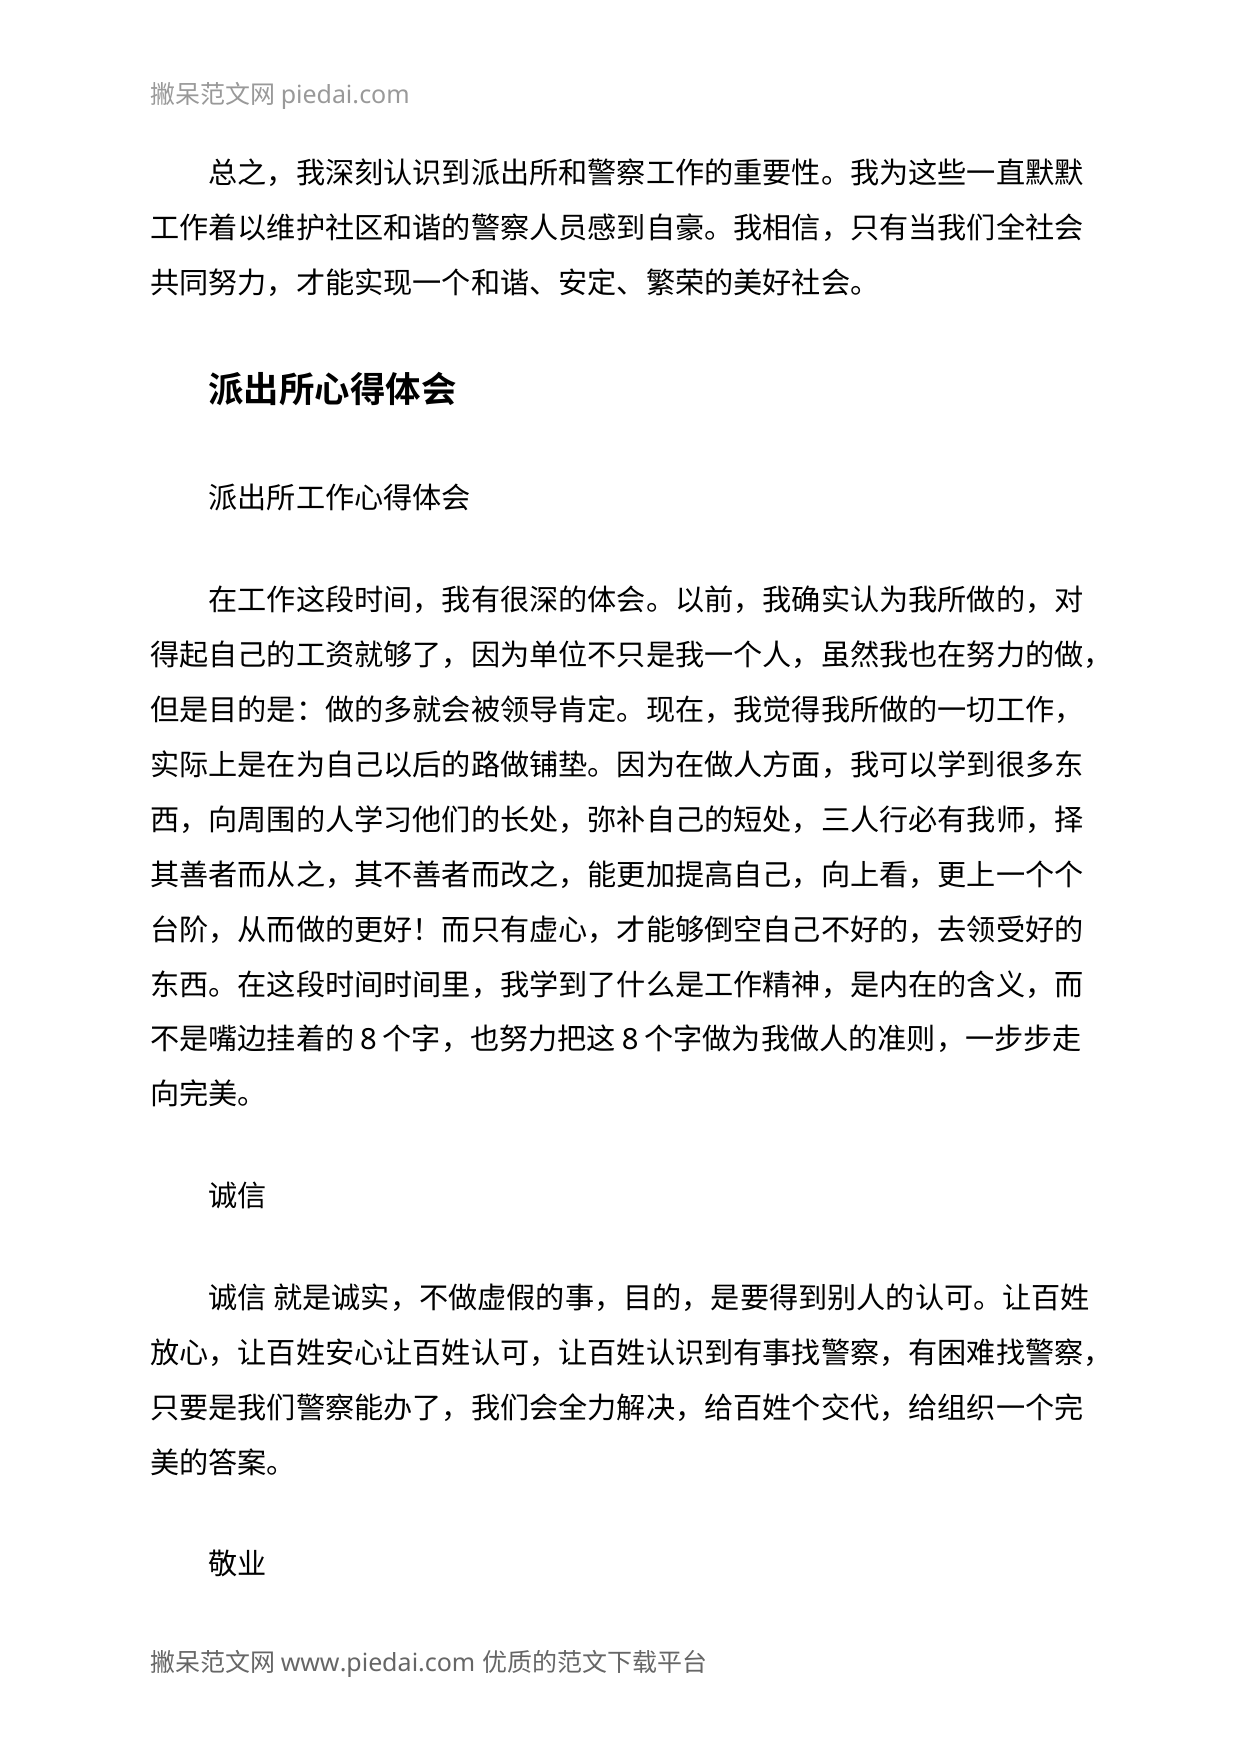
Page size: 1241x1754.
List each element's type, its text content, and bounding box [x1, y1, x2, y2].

text 派出所心得体会 [150, 362, 1090, 413]
text 敬业 [150, 1541, 1090, 1583]
text 诚信 就是诚实，不做虚假的事，目的，是要得到别人的认可。让百姓放心，让百姓安心让百姓认可，让百姓认识到有事找警察，有困难找警察，只要是我们警察能办了，我们会全力解决，给百姓个交代，给组织一个完美的答案。 [150, 1274, 1090, 1481]
text 总之，我深刻认识到派出所和警察工作的重要性。我为这些一直默默工作着以维护社区和谐的警察人员感到自豪。我相信，只有当我们全社会共同努力，才能实现一个和谐、安定、繁荣的美好社会。 [150, 150, 1090, 302]
text 在工作这段时间，我有很深的体会。以前，我确实认为我所做的，对得起自己的工资就够了，因为单位不只是我一个人，虽然我也在努力的做，但是目的是：做的多就会被领导肯定。现在，我觉得我所做的一切工作，实际上是在为自己以后的路做铺垫。因为在做人方面，我可以学到很多东西，向周围的人学习他们的长处，弥补自己的短处，三人行必有我师，择其善者而从之，其不善者而改之，能更加提高自己，向上看，更上一个个台阶，从而做的更好！而只有虚心，才能够倒空自己不好的，去领受好的东西。在这段时间时间里，我学到了什么是工作精神，是内在的含义，而不是嘴边挂着的8个字，也努力把这8个字做为我做人的准则，一步步走向完美。 [150, 577, 1090, 1113]
text 派出所工作心得体会 [150, 475, 1090, 517]
text 诚信 [150, 1173, 1090, 1215]
